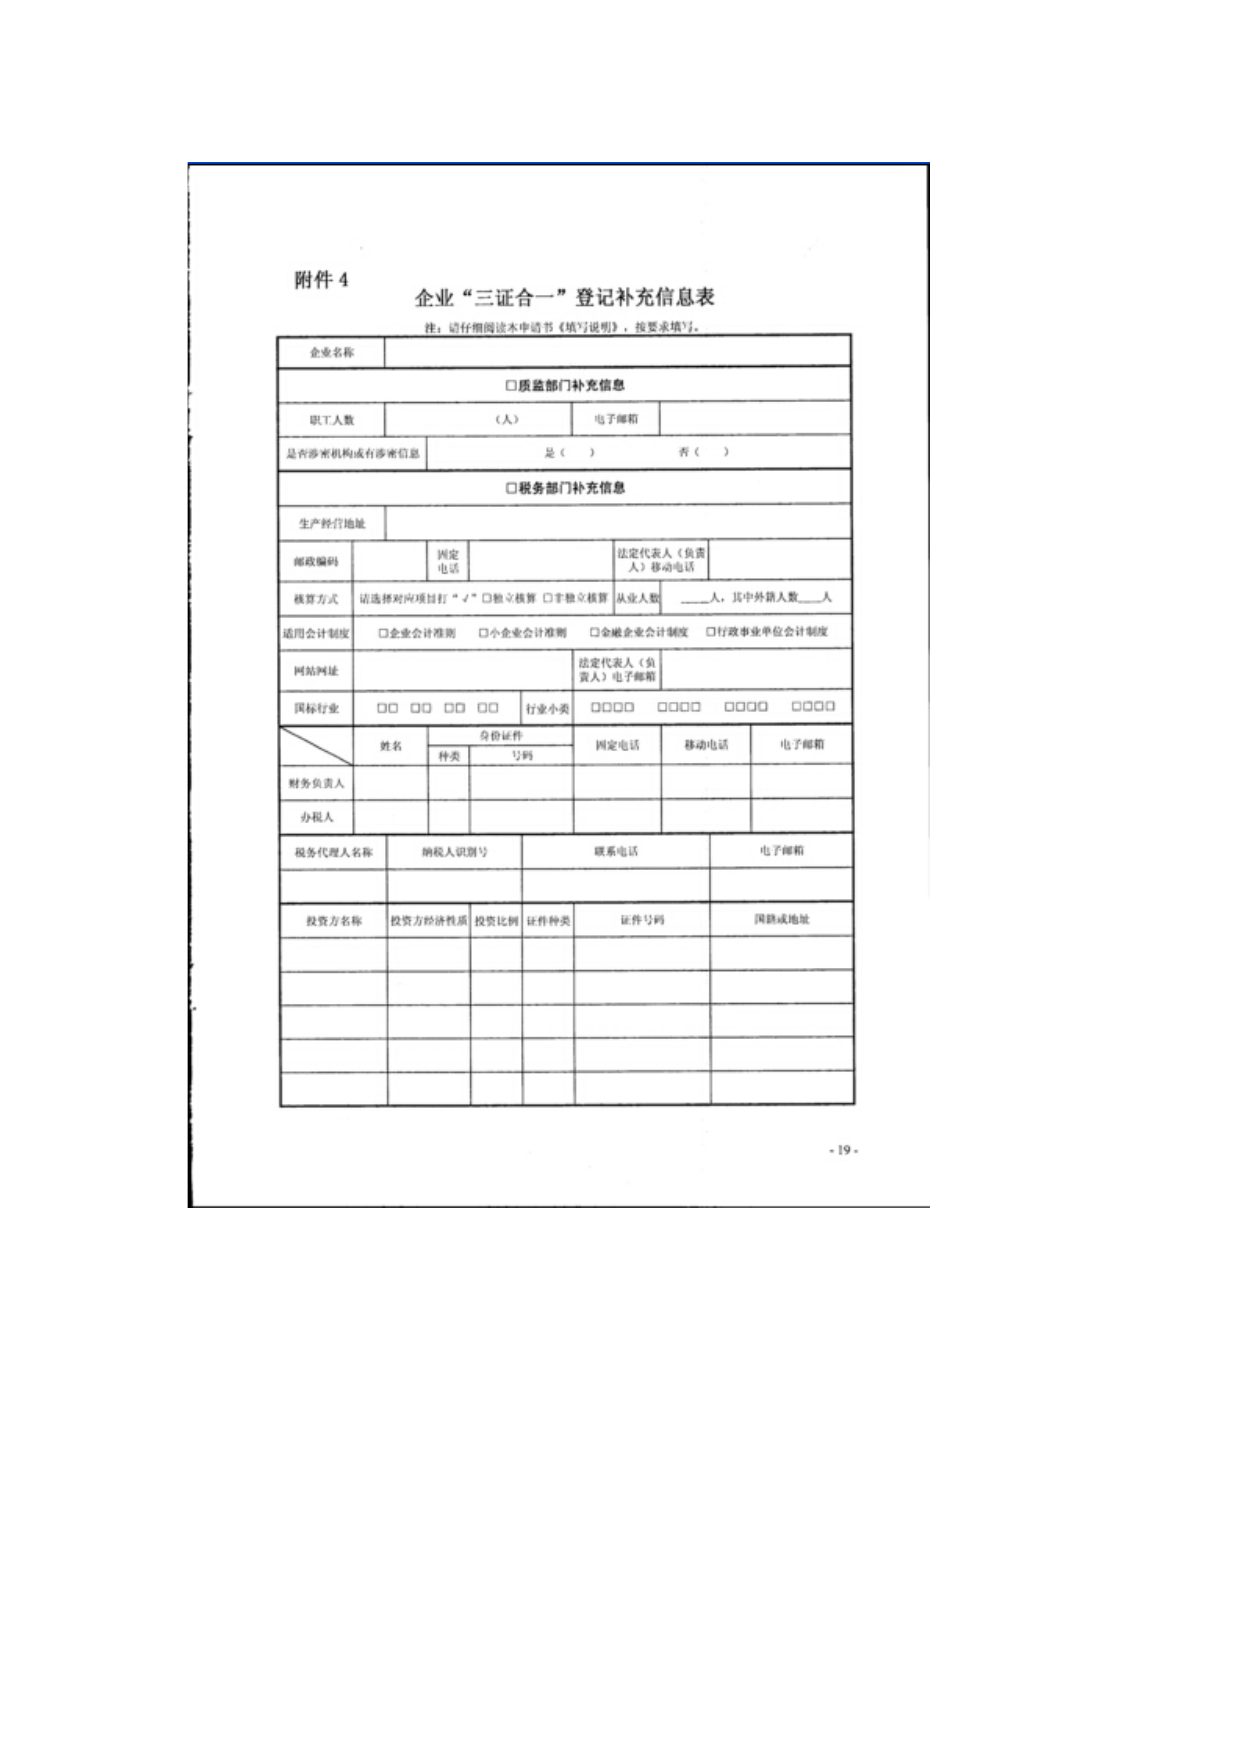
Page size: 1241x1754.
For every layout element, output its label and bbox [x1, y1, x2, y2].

picture [187, 162, 930, 1208]
